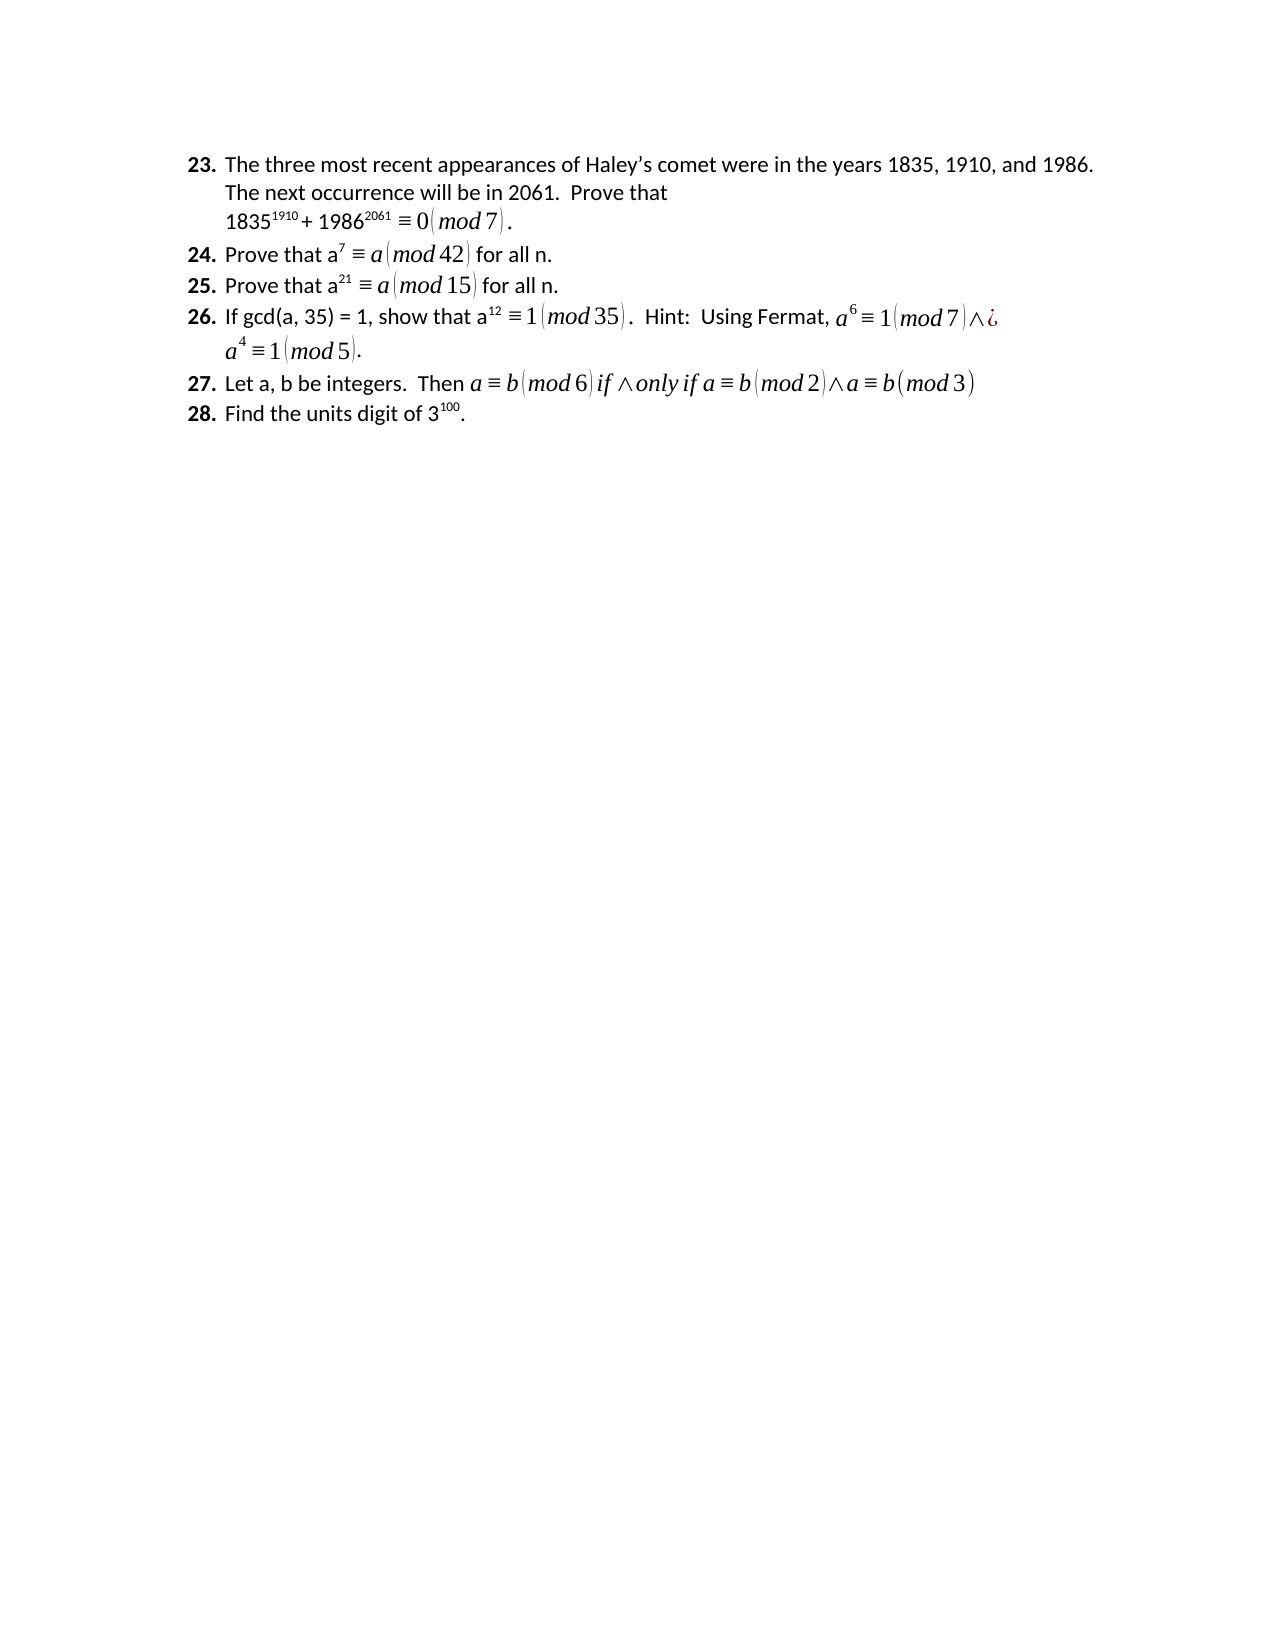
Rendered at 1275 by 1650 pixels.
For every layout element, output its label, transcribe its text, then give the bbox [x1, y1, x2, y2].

list 18351910 + 19862061 [225, 206, 1125, 237]
list Prove that a21 for all n. [187, 269, 1125, 300]
list The three most recent appearances of Haley’s comet were in the years 1835, 1910, and 1986. The next occurrence will be in 2061. Prove that [187, 150, 1125, 206]
list . [225, 333, 1125, 366]
list Prove that a7 for all n. [187, 239, 1125, 269]
list If gcd(a, 35) = 1, show that a12 Hint: Using Fermat, [187, 300, 1125, 333]
list Let a, b be integers. Then [187, 368, 1125, 399]
list Find the units digit of 3100. [187, 399, 1125, 427]
